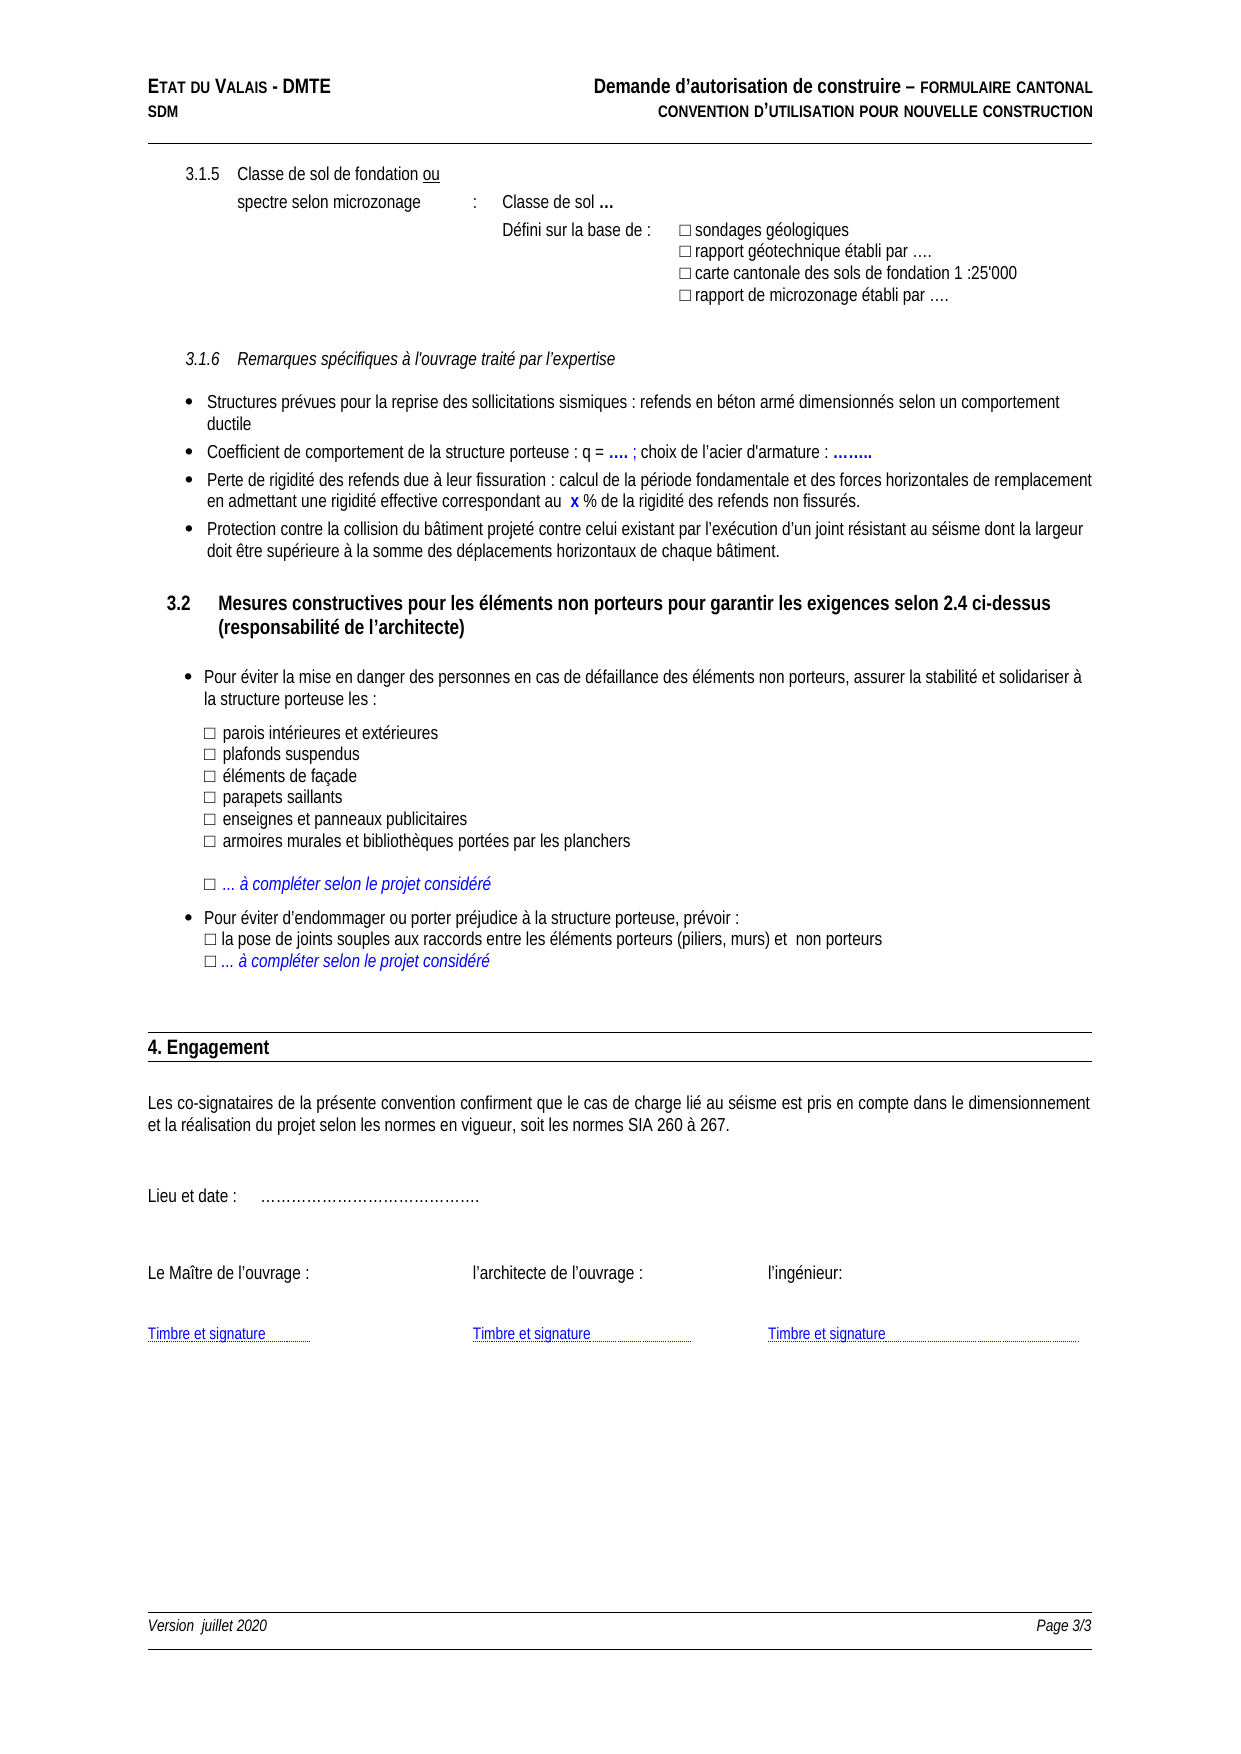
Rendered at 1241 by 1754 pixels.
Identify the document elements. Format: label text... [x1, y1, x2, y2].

text Pour éviter la mise en danger des personnes en cas de défaillance des éléments non porteurs, assurer la stabilité et solidariser à la structure porteuse les : [185, 666, 1092, 709]
text □ ... à compléter selon le projet considéré [204, 873, 1092, 894]
text Structures prévues pour la reprise des sollicitations sismiques : refends en béton armé dimensionnés selon un comportement ductile [186, 391, 1092, 434]
text Pour éviter d’endommager ou porter préjudice à la structure porteuse, prévoir : [185, 907, 1092, 928]
text Perte de rigidité des refends due à leur fissuration : calcul de la période fondamentale et des forces horizontales de remplacement en admettant une rigidité effective correspondant au x % de la rigidité des refends non fissurés. [186, 468, 1092, 512]
text □ la pose de joints souples aux raccords entre les éléments porteurs (piliers, murs) et non porteurs [204, 928, 1092, 950]
list Classe de sol de fondation ou [185, 163, 1092, 185]
text □ éléments de façade [204, 765, 1092, 786]
text □ carte cantonale des sols de fondation 1 :25'000 [148, 262, 1122, 283]
text □ rapport de microzonage établi par …. [148, 283, 1122, 305]
text Défini sur la base de : □ sondages géologiques [502, 219, 1092, 240]
list Mesures constructives pour les éléments non porteurs pour garantir les exigences selon 2.4 ci-dessus (responsabilité de l’architecte) [167, 591, 1092, 639]
text □ rapport géotechnique établi par …. [148, 240, 1092, 262]
text □ armoires murales et bibliothèques portées par les planchers [204, 829, 1092, 851]
text Lieu et date : ……………………………………. [148, 1185, 1092, 1206]
text □ enseignes et panneaux publicitaires [204, 808, 1092, 829]
text Les co-signataires de la présente convention confirment que le cas de charge lié au séisme est pris en compte dans le dimensionnement et la réalisation du projet selon les normes en vigueur, soit les normes SIA 260 à 267. [148, 1092, 1092, 1135]
text □ ... à compléter selon le projet considéré [204, 950, 1092, 971]
list Remarques spécifiques à l'ouvrage traité par l’expertise [185, 348, 1092, 370]
text spectre selon microzonage : Classe de sol … [237, 191, 1092, 213]
text Timbre et signature Timbre et signature Timbre et signature [148, 1324, 1092, 1343]
text Le Maître de l’ouvrage : l’architecte de l’ouvrage : l’ingénieur: [148, 1262, 1092, 1283]
text 4. Engagement [148, 1033, 1092, 1061]
text Coefficient de comportement de la structure porteuse : q = …. ; choix de l’acier d'armature : …….. [186, 441, 1092, 462]
text □ parois intérieures et extérieures [204, 722, 1092, 743]
text □ plafonds suspendus [204, 743, 1092, 765]
text Protection contre la collision du bâtiment projeté contre celui existant par l’exécution d’un joint résistant au séisme dont la largeur doit être supérieure à la somme des déplacements horizontaux de chaque bâtiment. [186, 518, 1092, 561]
text □ parapets saillants [204, 786, 1092, 808]
